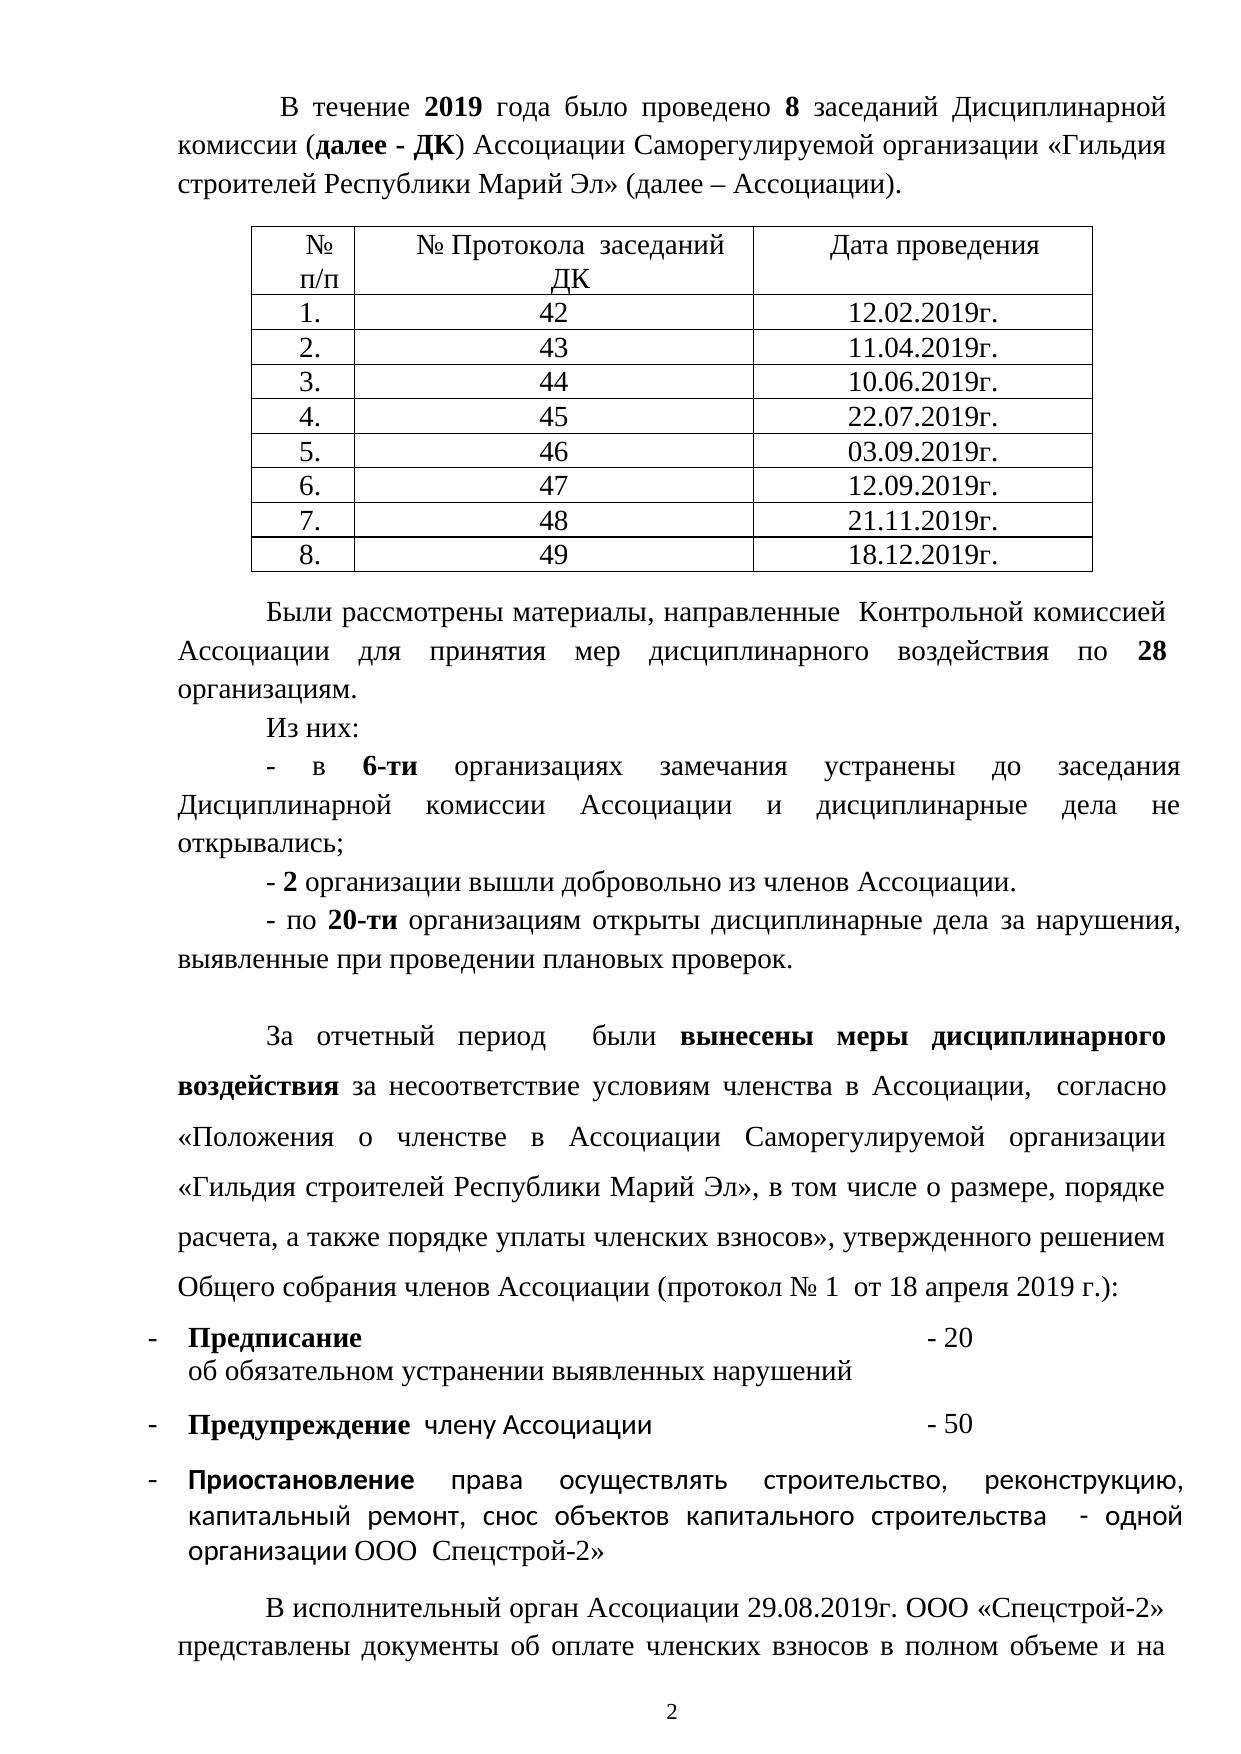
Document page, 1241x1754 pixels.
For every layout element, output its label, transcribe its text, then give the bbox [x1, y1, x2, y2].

table_cell - [136, 1461, 177, 1568]
table_cell [252, 434, 354, 467]
table_header - [136, 1320, 177, 1406]
table_cell 46 [355, 434, 753, 467]
table_header Предписание об обязательном устранении выявленных нарушений [177, 1320, 916, 1406]
table_cell 49 [355, 538, 753, 571]
table_cell - [136, 1406, 177, 1461]
table_cell - 50 [916, 1406, 1196, 1461]
table_cell 21.11.2019г. [754, 503, 1092, 536]
table_cell [252, 503, 354, 536]
table_cell 42 [355, 295, 753, 329]
table_cell [252, 330, 354, 363]
table_cell [252, 468, 354, 502]
table_cell [252, 399, 354, 433]
list - 2 организации вышли добровольно из членов Ассоциации. [177, 864, 1181, 897]
table_cell 44 [355, 365, 753, 398]
table_cell 11.04.2019г. [754, 330, 1092, 363]
list Из них: [177, 710, 1181, 743]
table_cell 12.02.2019г. [754, 295, 1092, 329]
table_header Дата проведения [754, 227, 1092, 294]
table_cell 43 [355, 330, 753, 363]
table_cell 22.07.2019г. [754, 399, 1092, 433]
table_cell 45 [355, 399, 753, 433]
table_cell [252, 295, 354, 329]
table_cell 03.09.2019г. [754, 434, 1092, 467]
table_header № Протокола заседаний ДК [355, 227, 753, 294]
table_cell 47 [355, 468, 753, 502]
list В течение 2019 года было проведено 8 заседаний Дисциплинарной комиссии (далее - ДК) Ассоциации Саморегулируемой организации «Гильдия строителей Республики Марий Эл» (далее – Ассоциации). [177, 89, 1167, 199]
table_cell 18.12.2019г. [754, 538, 1092, 571]
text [177, 1590, 1167, 1662]
table_cell Приостановление права осуществлять строительство, реконструкцию, капитальный ремонт, снос объектов капитального строительства - одной организации ООО Спецстрой-2» [177, 1461, 1196, 1568]
table_cell [252, 538, 354, 571]
table_cell 10.06.2019г. [754, 365, 1092, 398]
table_header - 20 [916, 1320, 1196, 1406]
table_cell 12.09.2019г. [754, 468, 1092, 502]
table_cell Предупреждение члену Ассоциации [177, 1406, 916, 1461]
list - по 20-ти организациям открыты дисциплинарные дела за нарушения, выявленные при проведении плановых проверок. [177, 902, 1181, 974]
table_cell 48 [355, 503, 753, 536]
list - в 6-ти организациях замечания устранены до заседания Дисциплинарной комиссии Ассоциации и дисциплинарные дела не открывались; [177, 748, 1181, 859]
table_cell [252, 365, 354, 398]
list Были рассмотрены материалы, направленные Контрольной комиссией Ассоциации для принятия мер дисциплинарного воздействия по 28 организациям. [177, 594, 1167, 705]
table_header № п/п [252, 227, 354, 294]
list За отчетный период были вынесены меры дисциплинарного воздействия за несоответствие условиям членства в Ассоциации, согласно «Положения о членстве в Ассоциации Саморегулируемой организации «Гильдия строителей Республики Марий Эл», в том числе о размере, порядке расчета, а также порядке уплаты членских взносов», утвержденного решением Общего собрания членов Ассоциации (протокол № 1 от 18 апреля 2019 г.): [177, 1018, 1167, 1303]
